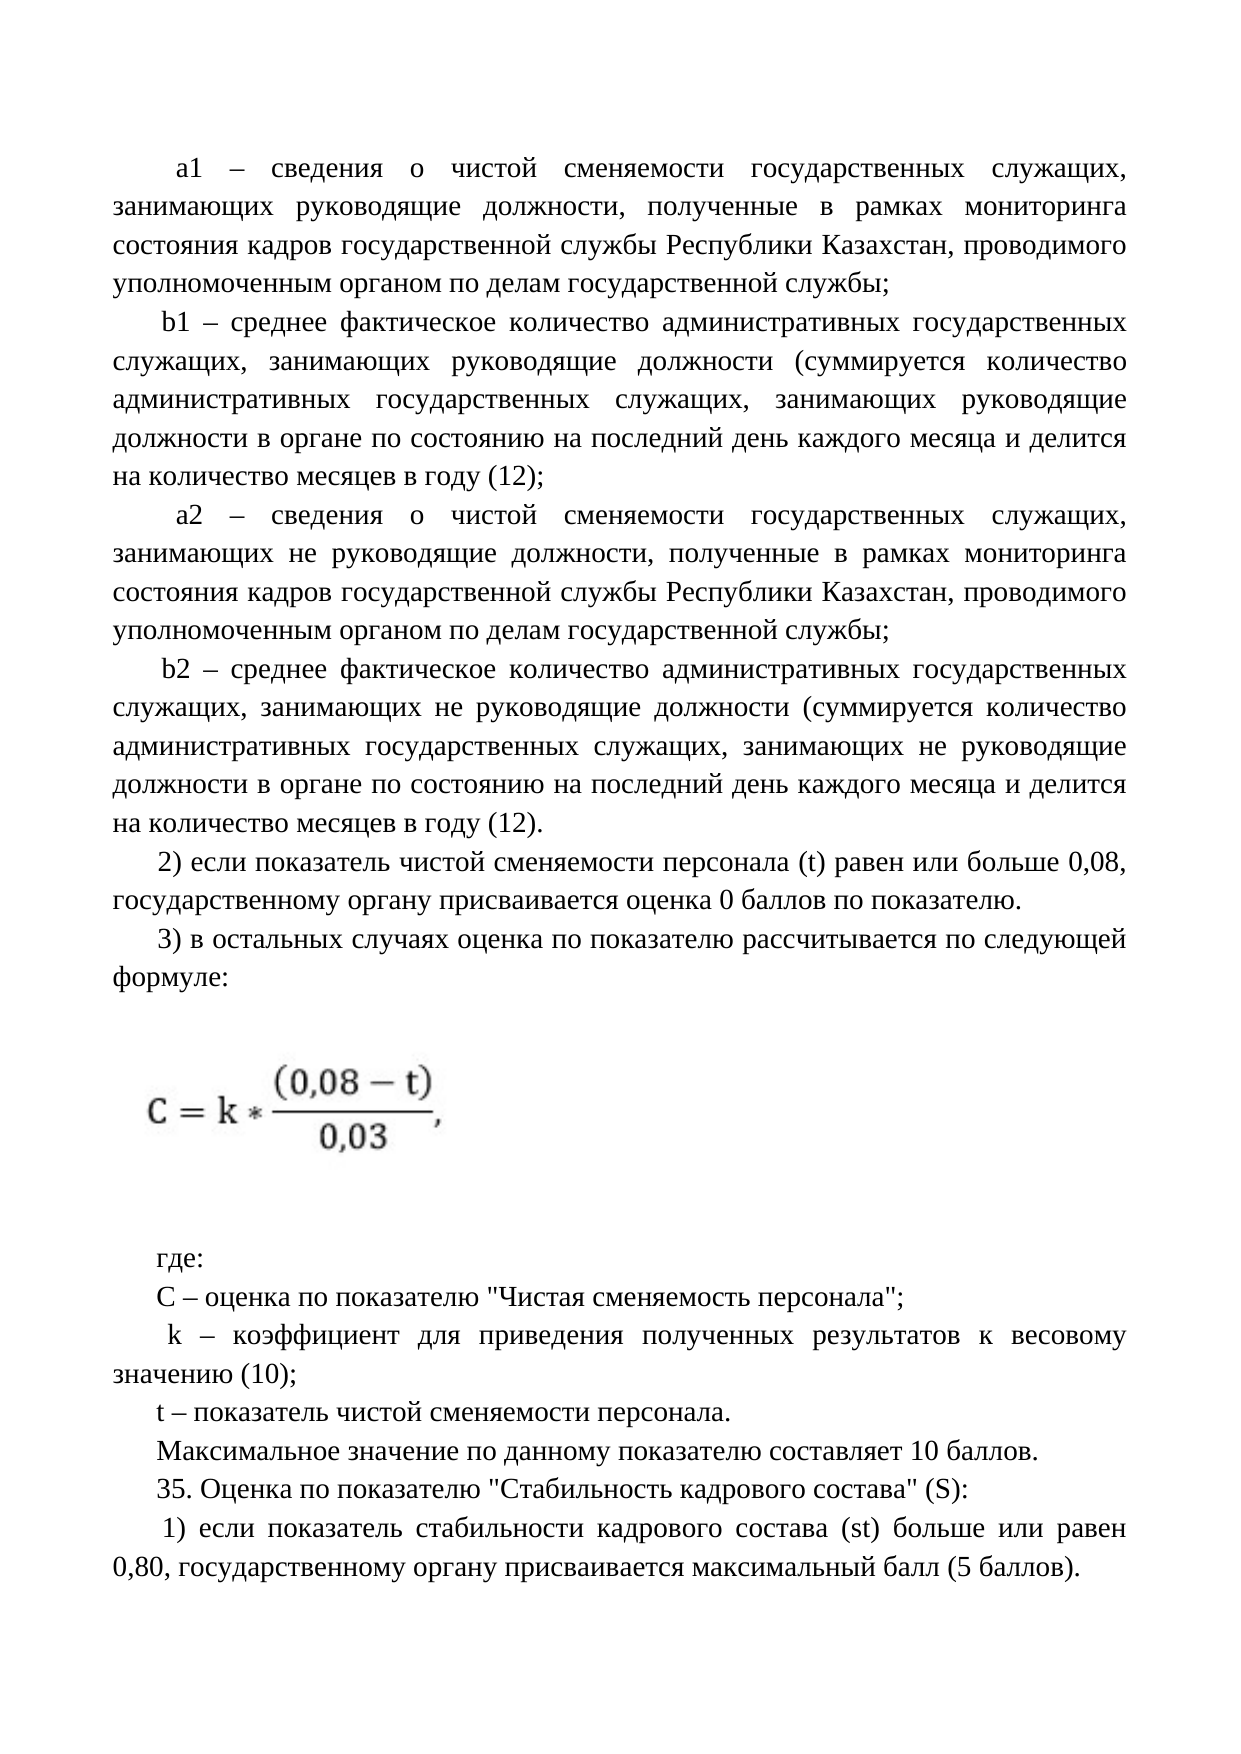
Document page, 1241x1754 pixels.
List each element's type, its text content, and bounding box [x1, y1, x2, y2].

text Максимальное значение по данному показателю составляет 10 баллов. [112, 1433, 1128, 1467]
text C – оценка по показателю "Чистая сменяемость персонала"; [112, 1279, 1128, 1312]
text 1) если показатель стабильности кадрового состава (st) больше или равен 0,80, государственному органу присваивается максимальный балл (5 баллов). [112, 1510, 1128, 1582]
text b1 – среднее фактическое количество административных государственных служащих, занимающих руководящие должности (суммируется количество административных государственных служащих, занимающих руководящие должности в органе по состоянию на последний день каждого месяца и делится на количество месяцев в году (12); [112, 304, 1128, 492]
text b2 – среднее фактическое количество административных государственных служащих, занимающих не руководящие должности (суммируется количество административных государственных служащих, занимающих не руководящие должности в органе по состоянию на последний день каждого месяца и делится на количество месяцев в году (12). [112, 651, 1128, 839]
text 2) если показатель чистой сменяемости персонала (t) равен или больше 0,08, государственному органу присваивается оценка 0 баллов по показателю. [112, 844, 1128, 916]
text t – показатель чистой сменяемости персонала. [112, 1394, 1128, 1428]
text 3) в остальных случаях оценка по показателю рассчитывается по следующей формуле: [112, 921, 1128, 993]
text a2 – сведения о чистой сменяемости государственных служащих, занимающих не руководящие должности, полученные в рамках мониторинга состояния кадров государственной службы Республики Казахстан, проводимого уполномоченным органом по делам государственной службы; [112, 497, 1128, 646]
text где: [112, 1240, 1128, 1274]
text а1 – сведения о чистой сменяемости государственных служащих, занимающих руководящие должности, полученные в рамках мониторинга состояния кадров государственной службы Республики Казахстан, проводимого уполномоченным органом по делам государственной службы; [112, 150, 1128, 299]
text 35. Оценка по показателю "Стабильность кадрового состава" (S): [112, 1472, 1128, 1505]
picture [112, 1036, 492, 1176]
text k – коэффициент для приведения полученных результатов к весовому значению (10); [112, 1317, 1128, 1389]
